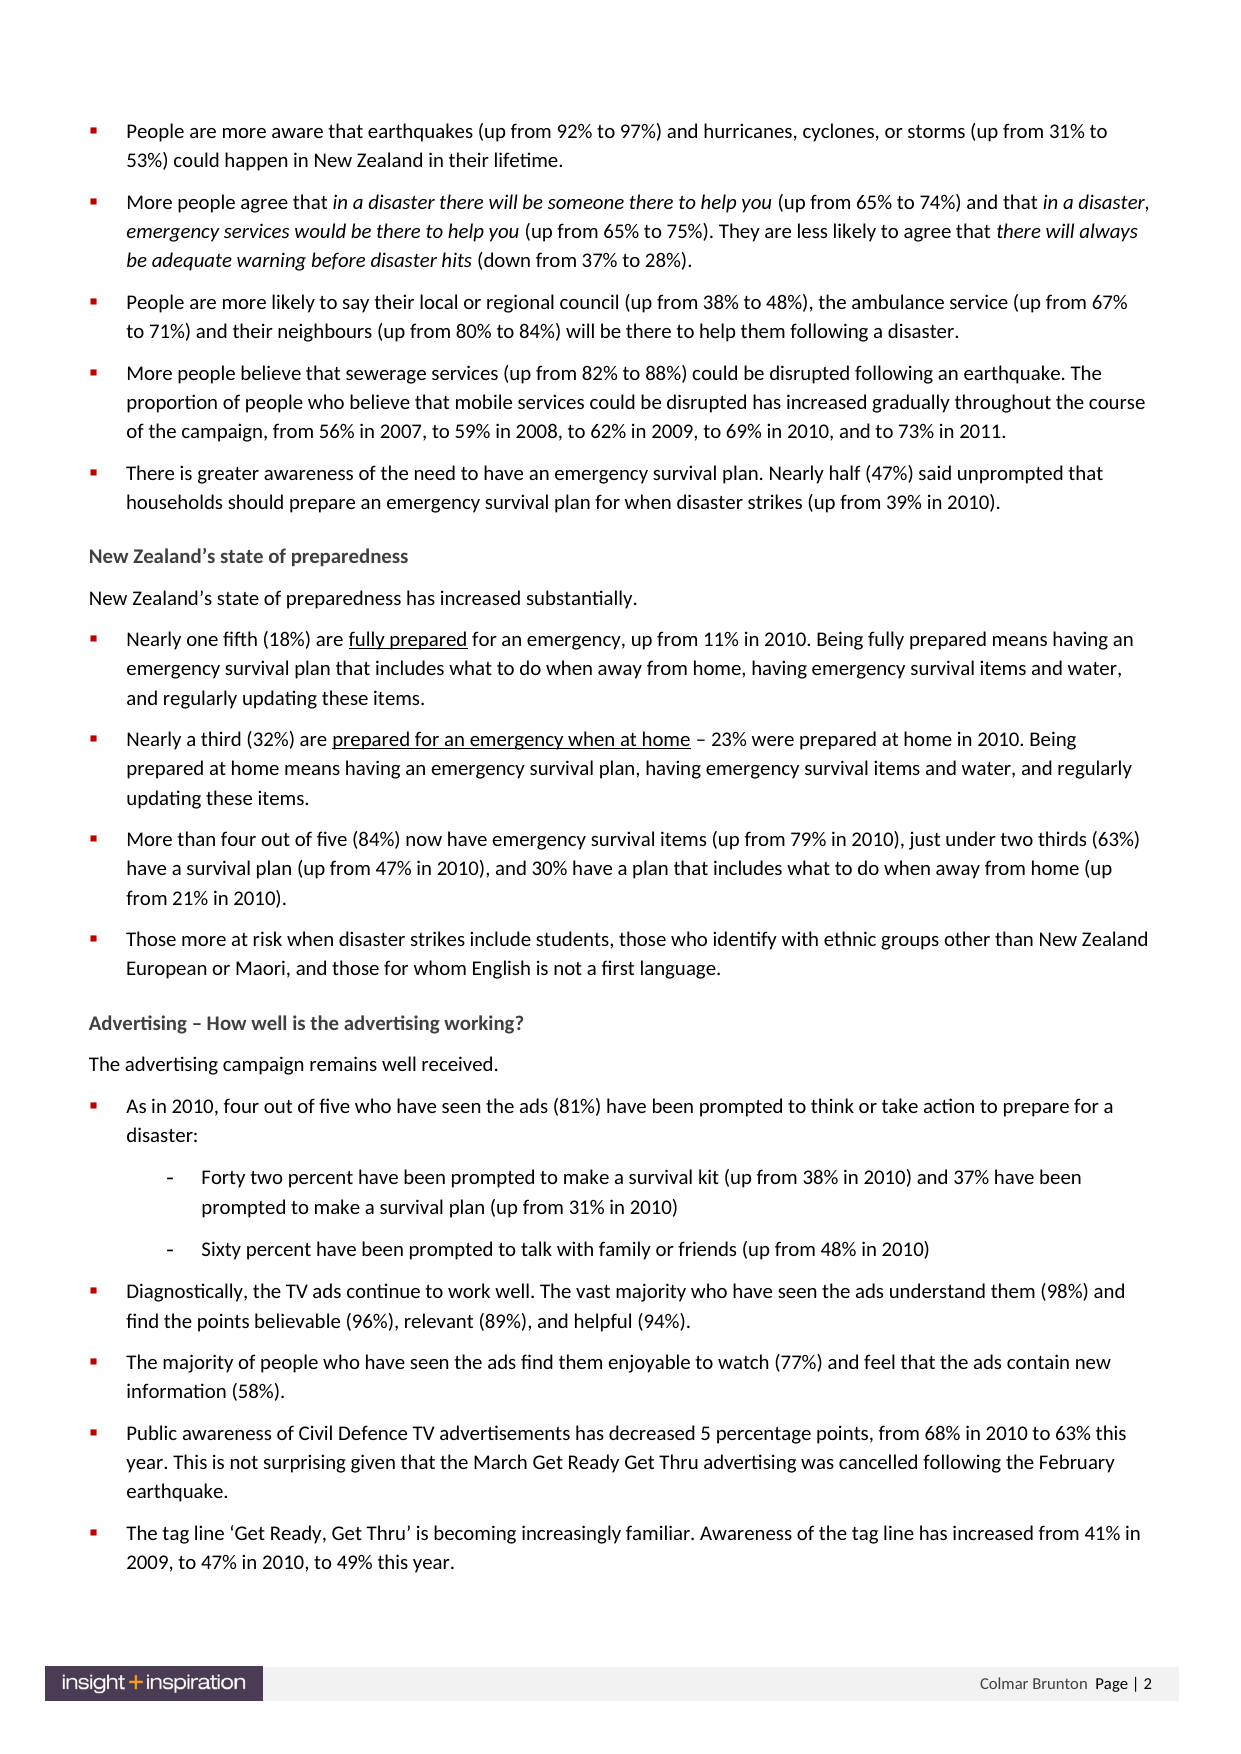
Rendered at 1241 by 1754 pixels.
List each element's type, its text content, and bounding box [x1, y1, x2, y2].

text Nearly one fifth (18%) are fully prepared for an emergency, up from 11% in 2010. Being fully prepared means having an emergency survival plan that includes what to do when away from home, having emergency survival items and water, and regularly updating these items. [89, 626, 1152, 710]
text People are more aware that earthquakes (up from 92% to 97%) and hurricanes, cyclones, or storms (up from 31% to 53%) could happen in New Zealand in their lifetime. [89, 118, 1152, 173]
text New Zealand’s state of preparedness has increased substantially. [89, 585, 1152, 610]
text The majority of people who have seen the ads find them enjoyable to watch (77%) and feel that the ads contain new information (58%). [89, 1349, 1152, 1404]
text There is greater awareness of the need to have an emergency survival plan. Nearly half (47%) said unprompted that households should prepare an emergency survival plan for when disaster strikes (up from 39% in 2010). [89, 460, 1152, 514]
text Diagnostically, the TV ads continue to work well. The vast majority who have seen the ads understand them (98%) and find the points believable (96%), relevant (89%), and helpful (94%). [89, 1279, 1152, 1333]
picture [45, 1666, 263, 1701]
text Those more at risk when disaster strikes include students, those who identify with ethnic groups other than New Zealand European or Maori, and those for whom English is not a first language. [89, 926, 1152, 981]
text People are more likely to say their local or regional council (up from 38% to 48%), the ambulance service (up from 67% to 71%) and their neighbours (up from 80% to 84%) will be there to help them following a disaster. [89, 289, 1152, 343]
text The advertising campaign remains well received. [89, 1051, 1152, 1077]
text Nearly a third (32%) are prepared for an emergency when at home – 23% were prepared at home in 2010. Being prepared at home means having an emergency survival plan, having emergency survival items and water, and regularly updating these items. [89, 726, 1152, 810]
list Sixty percent have been prompted to talk with family or friends (up from 48% in 2010) [164, 1236, 1152, 1262]
text Public awareness of Civil Defence TV advertisements has decreased 5 percentage points, from 68% in 2010 to 63% this year. This is not surprising given that the March Get Ready Get Thru advertising was cancelled following the February earthquake. [89, 1420, 1152, 1504]
text More people agree that in a disaster there will be someone there to help you (up from 65% to 74%) and that in a disaster, emergency services would be there to help you (up from 65% to 75%). They are less likely to agree that there will always be adequate warning before disaster hits (down from 37% to 28%). [89, 189, 1152, 273]
text The tag line ‘Get Ready, Get Thru’ is becoming increasingly familiar. Awareness of the tag line has increased from 41% in 2009, to 47% in 2010, to 49% this year. [89, 1520, 1152, 1575]
text More than four out of five (84%) now have emergency survival items (up from 79% in 2010), just under two thirds (63%) have a survival plan (up from 47% in 2010), and 30% have a plan that includes what to do when away from home (up from 21% in 2010). [89, 826, 1152, 910]
subtitle New Zealand’s state of preparedness [89, 543, 1152, 568]
subtitle Advertising – How well is the advertising working? [89, 1010, 1152, 1035]
text More people believe that sewerage services (up from 82% to 88%) could be disrupted following an earthquake. The proportion of people who believe that mobile services could be disrupted has increased gradually throughout the course of the campaign, from 56% in 2007, to 59% in 2008, to 62% in 2009, to 69% in 2010, and to 73% in 2011. [89, 360, 1152, 443]
list Forty two percent have been prompted to make a survival kit (up from 38% in 2010) and 37% have been prompted to make a survival plan (up from 31% in 2010) [164, 1164, 1152, 1219]
text As in 2010, four out of five who have seen the ads (81%) have been prompted to think or take action to prepare for a disaster: [89, 1093, 1152, 1148]
